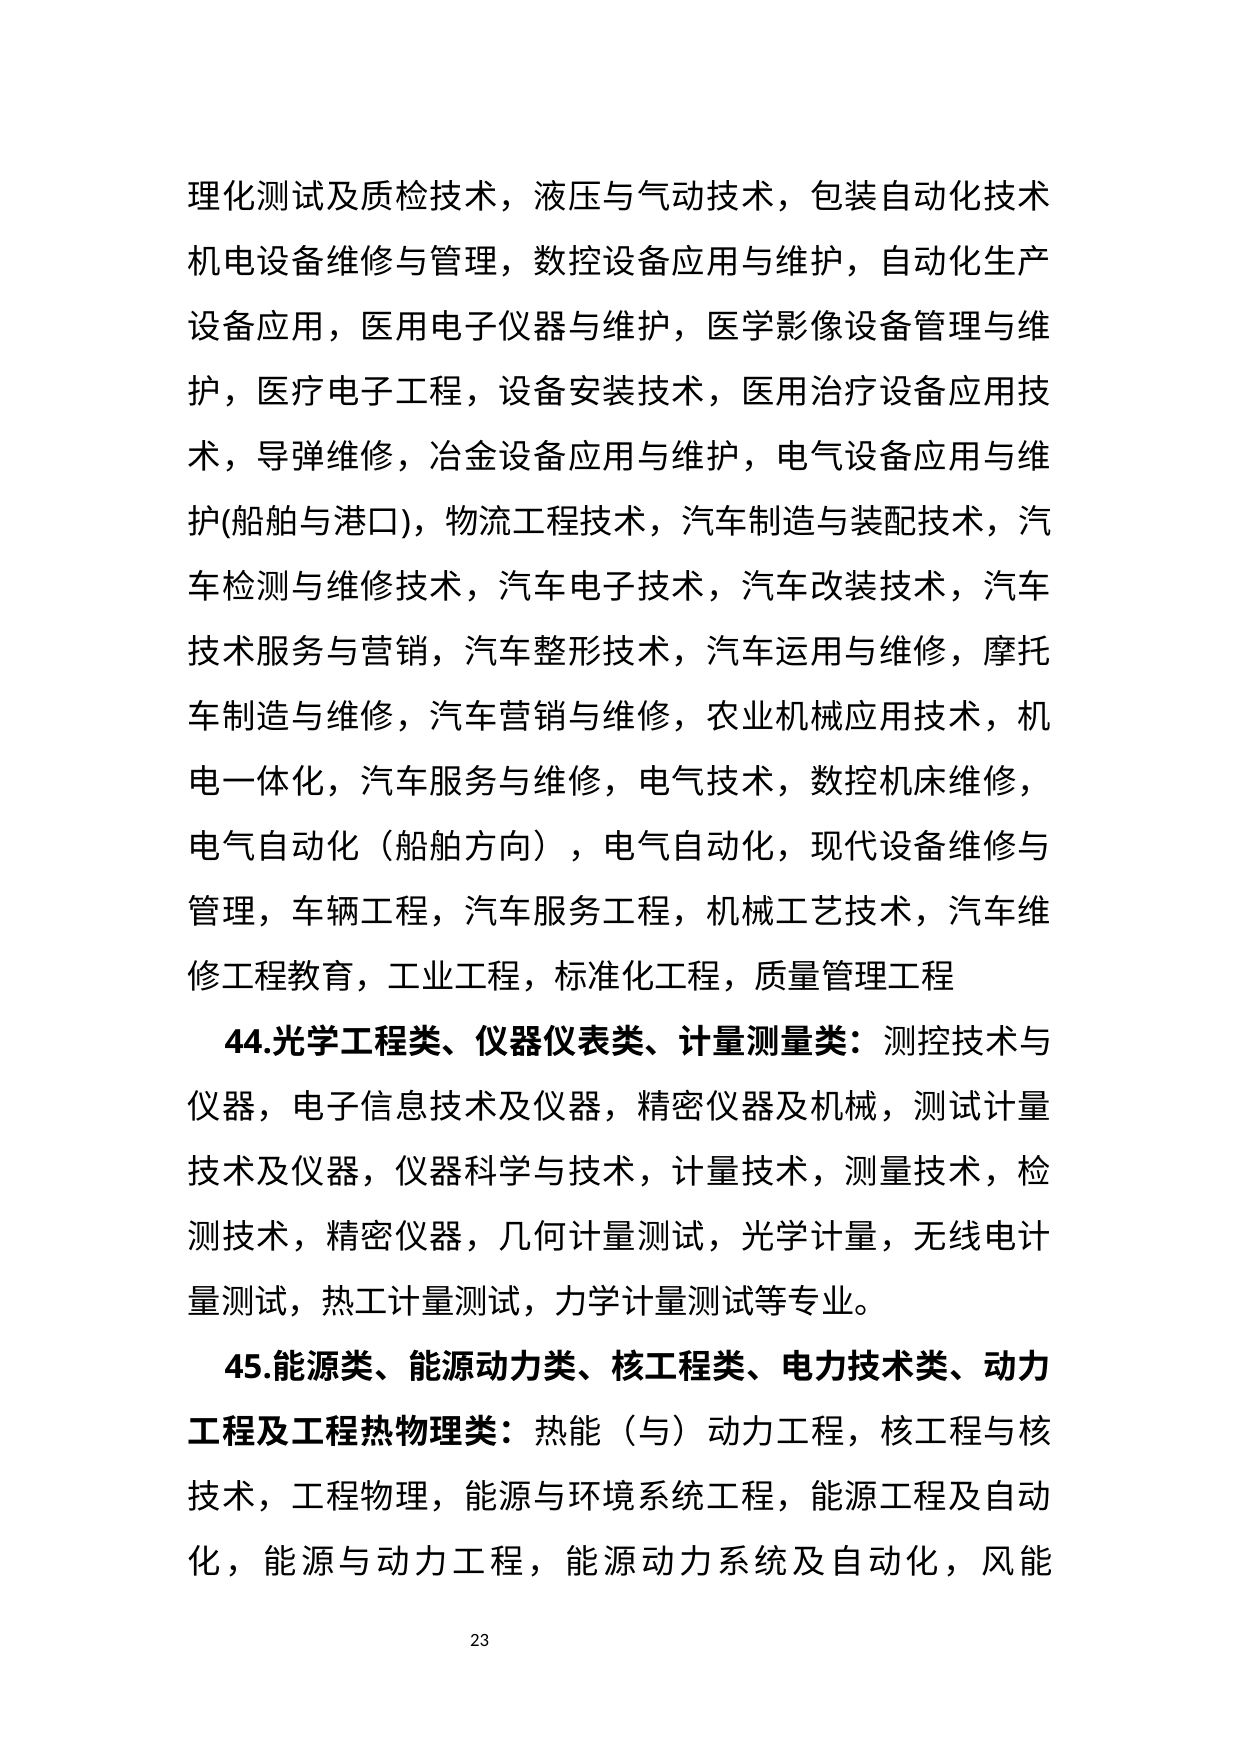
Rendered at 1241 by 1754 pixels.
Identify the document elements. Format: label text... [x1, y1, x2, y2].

text 44.光学工程类、仪器仪表类、计量测量类：测控技术与仪器，电子信息技术及仪器，精密仪器及机械，测试计量技术及仪器，仪器科学与技术，计量技术，测量技术，检测技术，精密仪器，几何计量测试，光学计量，无线电计量测试，热工计量测试，力学计量测试等专业。 [187, 1007, 1053, 1332]
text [187, 1332, 1053, 1592]
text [187, 162, 1053, 1007]
